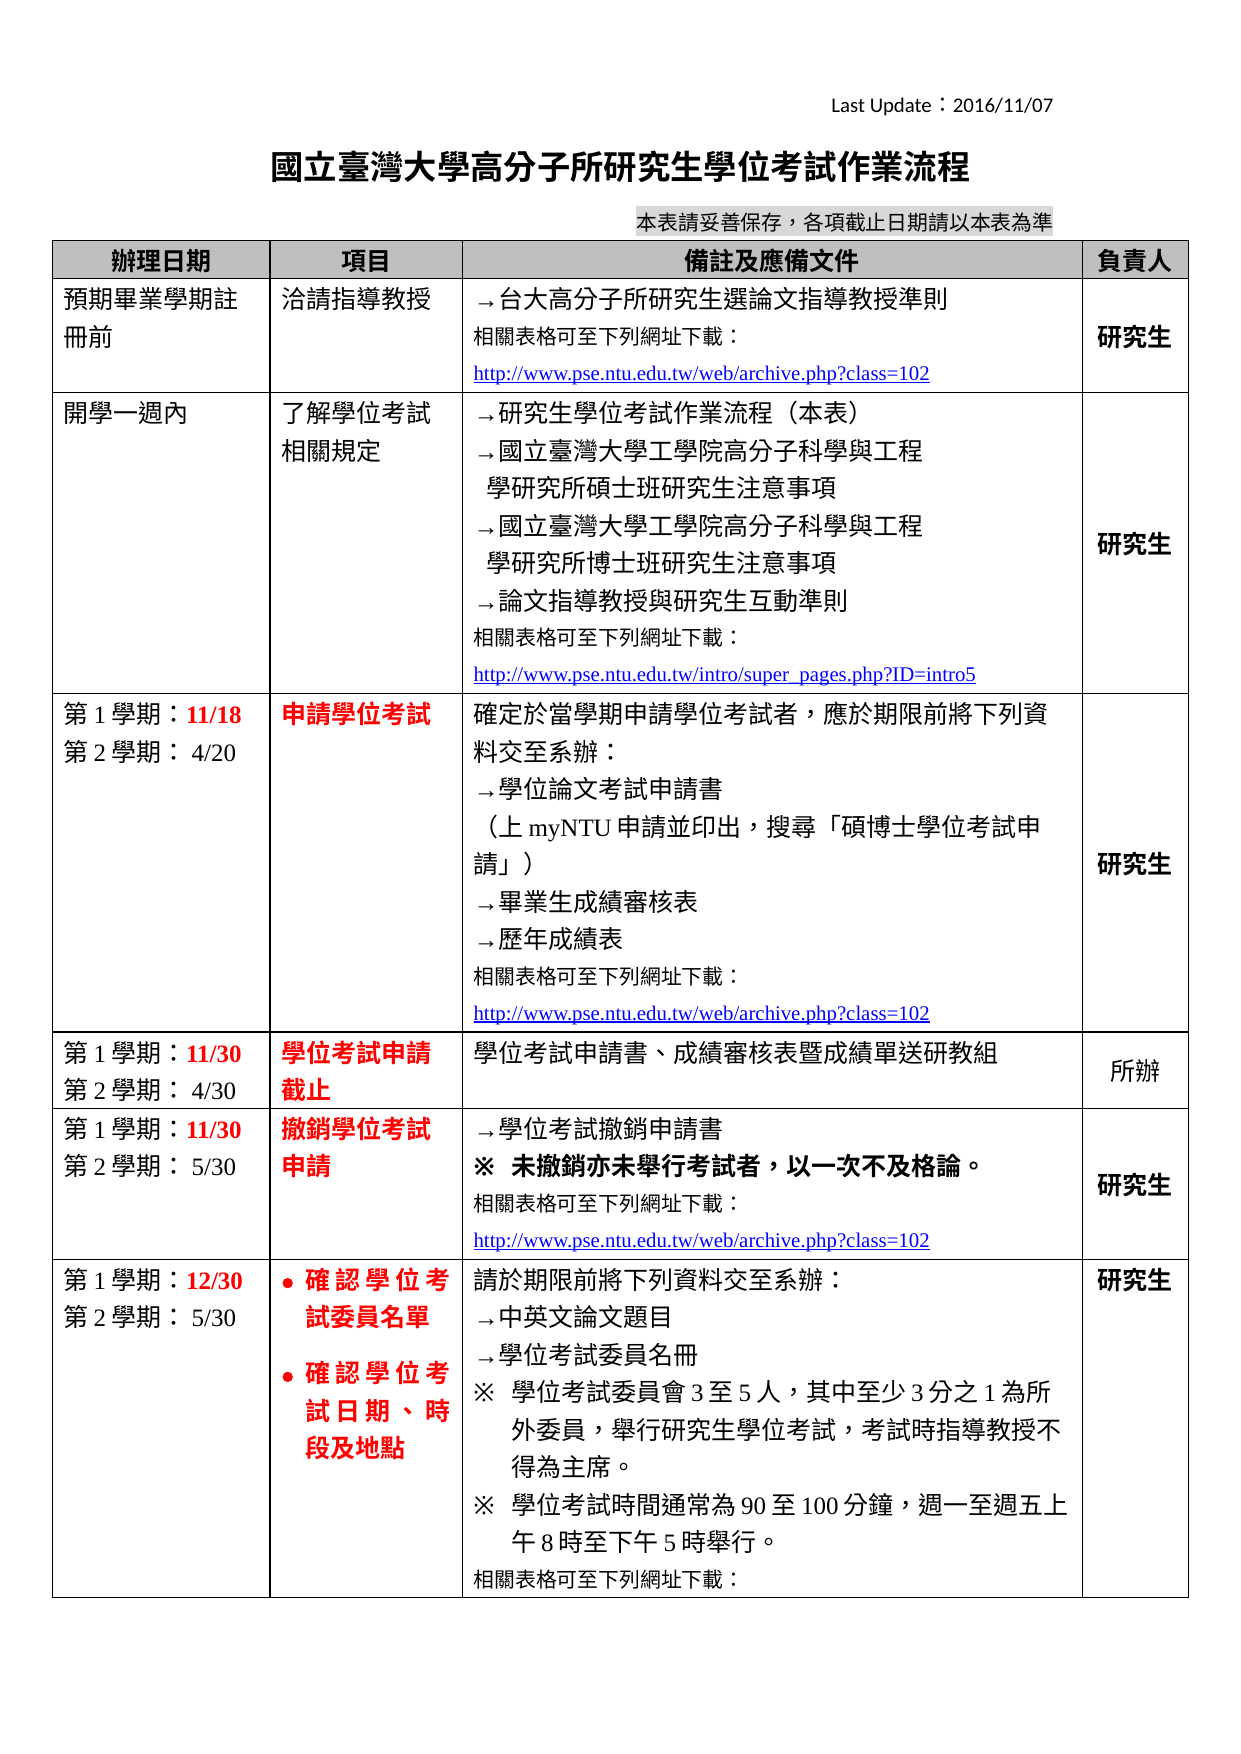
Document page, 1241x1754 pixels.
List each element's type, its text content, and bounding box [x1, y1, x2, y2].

table_cell 研究生 [1083, 1109, 1188, 1258]
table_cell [53, 1260, 269, 1597]
table_cell →研究生學位考試作業流程（本表） →國立臺灣大學工學院高分子科學與工程 學研究所碩士班研究生注意事項 →國立臺灣大學工學院高分子科學與工程 學研究所博士班研究生注意事項 →論文指導教授與研究生互動準則 相關表格可至下列網址下載： http://www.pse.ntu.edu.tw/intro/super_pages.php?ID=intro5 [463, 393, 1082, 693]
table_cell 確定於當學期申請學位考試者，應於期限前將下列資料交至系辦： →學位論文考試申請書 （上myNTU申請並印出，搜尋「碩博士學位考試申請」） →畢業生成績審核表 →歷年成績表 相關表格可至下列網址下載： http://www.pse.ntu.edu.tw/web/archive.php?class=102 [463, 694, 1082, 1031]
table_cell 研究生 [1083, 694, 1188, 1031]
table_cell 研究生 [1083, 279, 1188, 392]
table_cell 所辦 [1083, 1033, 1188, 1107]
table_cell 學位考試申請書、成績審核表暨成績單送研教組 [463, 1033, 1082, 1107]
table_cell 撤銷學位考試申請 [271, 1109, 462, 1258]
table_cell →學位考試撤銷申請書 未撤銷亦未舉行考試者，以一次不及格論。 相關表格可至下列網址下載： http://www.pse.ntu.edu.tw/web/archive.php?class=102 [463, 1109, 1082, 1258]
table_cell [463, 1260, 1082, 1597]
table_cell 了解學位考試相關規定 [271, 393, 462, 693]
table_cell 第1學期：11/30 第2學期： 5/30 [53, 1109, 269, 1258]
table_cell 申請學位考試 [271, 694, 462, 1031]
table_cell →台大高分子所研究生選論文指導教授準則 相關表格可至下列網址下載： http://www.pse.ntu.edu.tw/web/archive.php?class=102 [463, 279, 1082, 392]
table_cell 研究生 [1083, 393, 1188, 693]
table_cell 學位考試申請截止 [271, 1033, 462, 1107]
table_cell 預期畢業學期註冊前 [53, 279, 269, 392]
table_cell 第1學期：11/18 第2學期： 4/20 [53, 694, 269, 1031]
text 本表請妥善保存，各項截止日期請以本表為準 [187, 202, 1053, 240]
text 國立臺灣大學高分子所研究生學位考試作業流程 [187, 127, 1053, 202]
table_header 負責人 [1083, 241, 1188, 278]
table_header 項目 [271, 241, 462, 278]
table_header 辦理日期 [53, 241, 269, 278]
table_cell 開學一週內 [53, 393, 269, 693]
table_cell 研究生 [1083, 1260, 1188, 1597]
table_cell 洽請指導教授 [271, 279, 462, 392]
table_header 備註及應備文件 [463, 241, 1082, 278]
table_cell 第1學期：11/30 第2學期： 4/30 [53, 1033, 269, 1107]
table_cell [271, 1260, 462, 1597]
